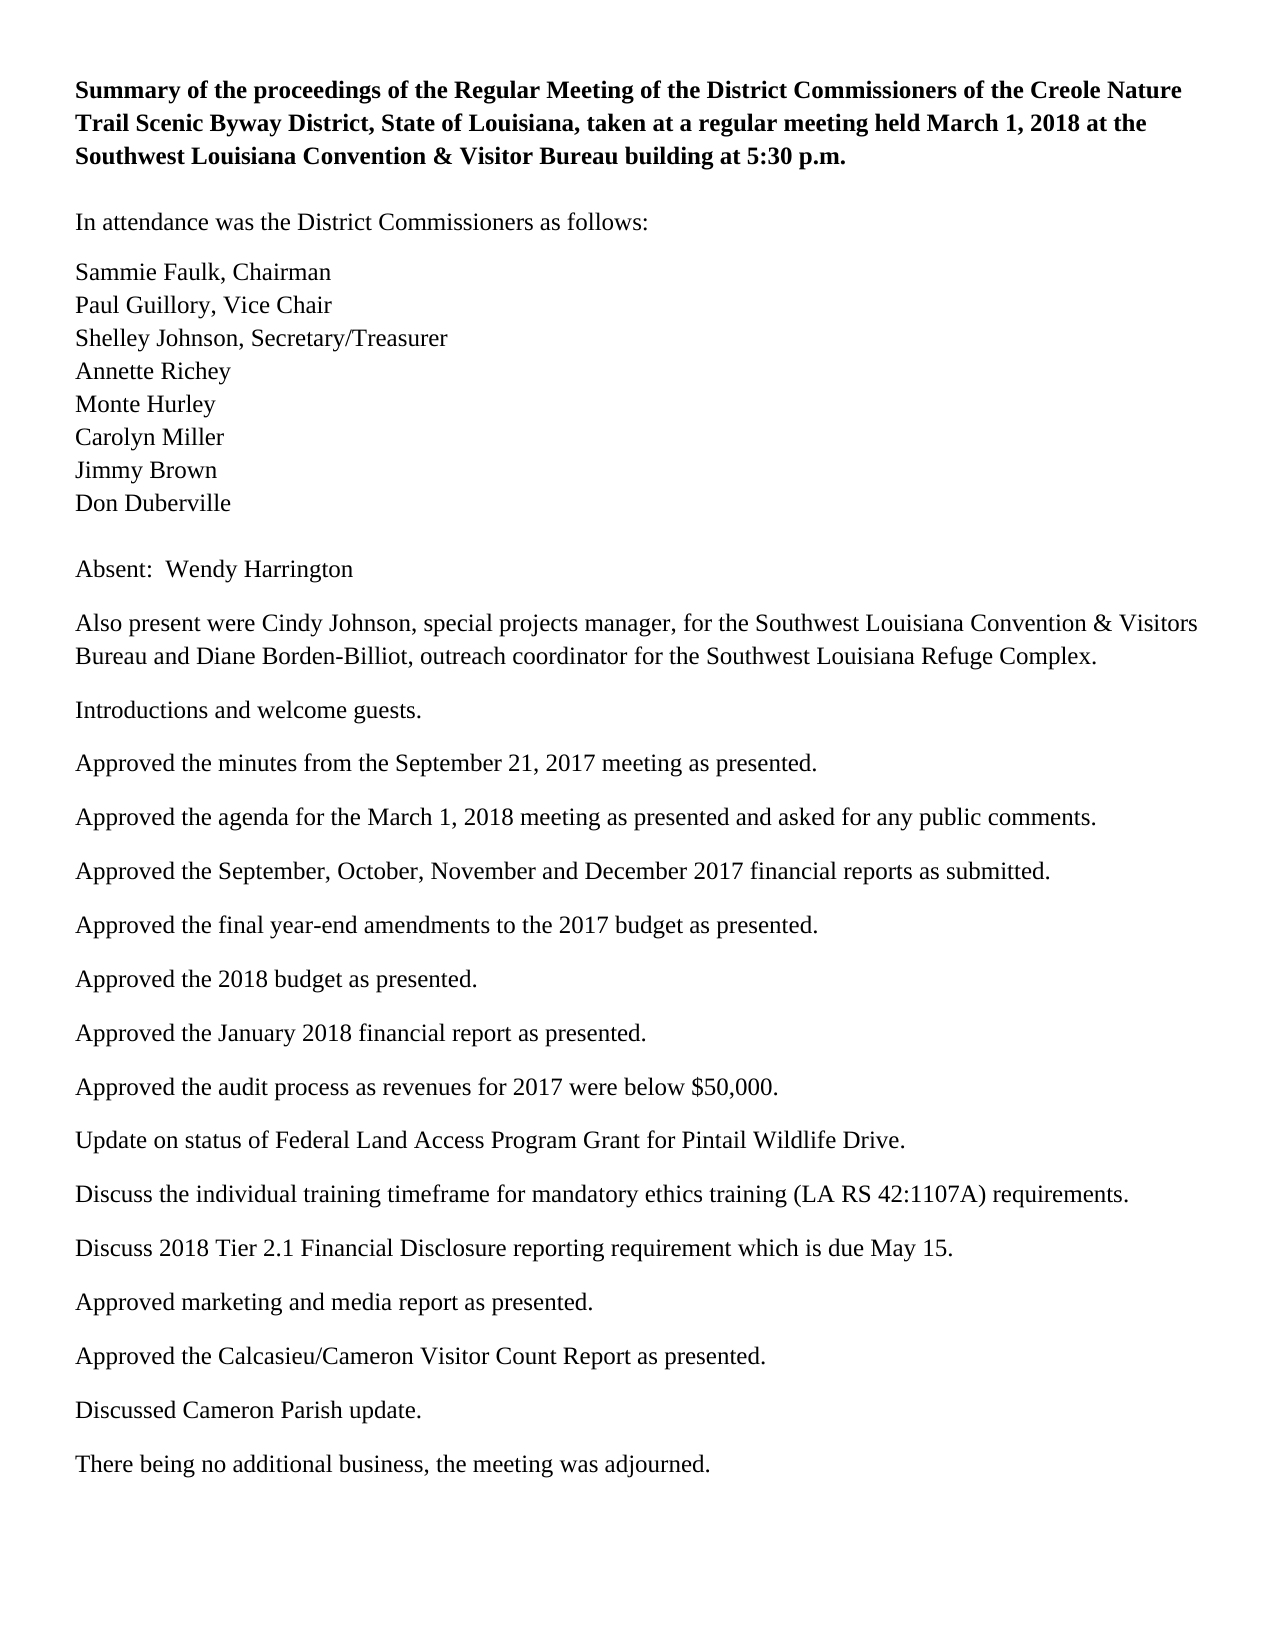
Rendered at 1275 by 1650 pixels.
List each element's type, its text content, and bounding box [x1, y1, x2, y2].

text Approved the Calcasieu/Cameron Visitor Count Report as presented. [75, 1341, 1200, 1370]
text Annette Richey [75, 356, 1200, 384]
text Summary of the proceedings of the Regular Meeting of the District Commissioners of the Creole Nature Trail Scenic Byway District, State of Louisiana, taken at a regular meeting held March 1, 2018 at the Southwest Louisiana Convention & Visitor Bureau building at 5:30 p.m. [75, 75, 1200, 170]
text Paul Guillory, Vice Chair [75, 290, 1200, 318]
text Discussed Cameron Parish update. [75, 1395, 1200, 1423]
text Don Duberville [75, 488, 1200, 517]
text Monte Hurley [75, 389, 1200, 418]
text Also present were Cindy Johnson, special projects manager, for the Southwest Louisiana Convention & Visitors Bureau and Diane Borden-Billiot, outreach coordinator for the Southwest Louisiana Refuge Complex. [75, 608, 1200, 669]
text Absent: Wendy Harrington [75, 554, 1200, 583]
text Approved the audit process as revenues for 2017 were below $50,000. [75, 1072, 1200, 1100]
text Introductions and welcome guests. [75, 695, 1200, 723]
text Jimmy Brown [75, 455, 1200, 484]
text There being no additional business, the meeting was adjourned. [75, 1449, 1200, 1477]
text Approved the minutes from the September 21, 2017 meeting as presented. [75, 748, 1200, 777]
text Approved marketing and media report as presented. [75, 1287, 1200, 1316]
text Shelley Johnson, Secretary/Treasurer [75, 323, 1200, 352]
text Approved the agenda for the March 1, 2018 meeting as presented and asked for any public comments. [75, 802, 1200, 831]
text Carolyn Miller [75, 422, 1200, 451]
text In attendance was the District Commissioners as follows: [75, 207, 1200, 236]
text Discuss 2018 Tier 2.1 Financial Disclosure reporting requirement which is due May 15. [75, 1233, 1200, 1262]
text Approved the September, October, November and December 2017 financial reports as submitted. [75, 856, 1200, 885]
text Discuss the individual training timeframe for mandatory ethics training (LA RS 42:1107A) requirements. [75, 1179, 1200, 1208]
text Update on status of Federal Land Access Program Grant for Pintail Wildlife Drive. [75, 1126, 1200, 1154]
text Approved the final year-end amendments to the 2017 budget as presented. [75, 910, 1200, 939]
text Sammie Faulk, Chairman [75, 257, 1200, 286]
text Approved the 2018 budget as presented. [75, 964, 1200, 993]
text Approved the January 2018 financial report as presented. [75, 1018, 1200, 1047]
